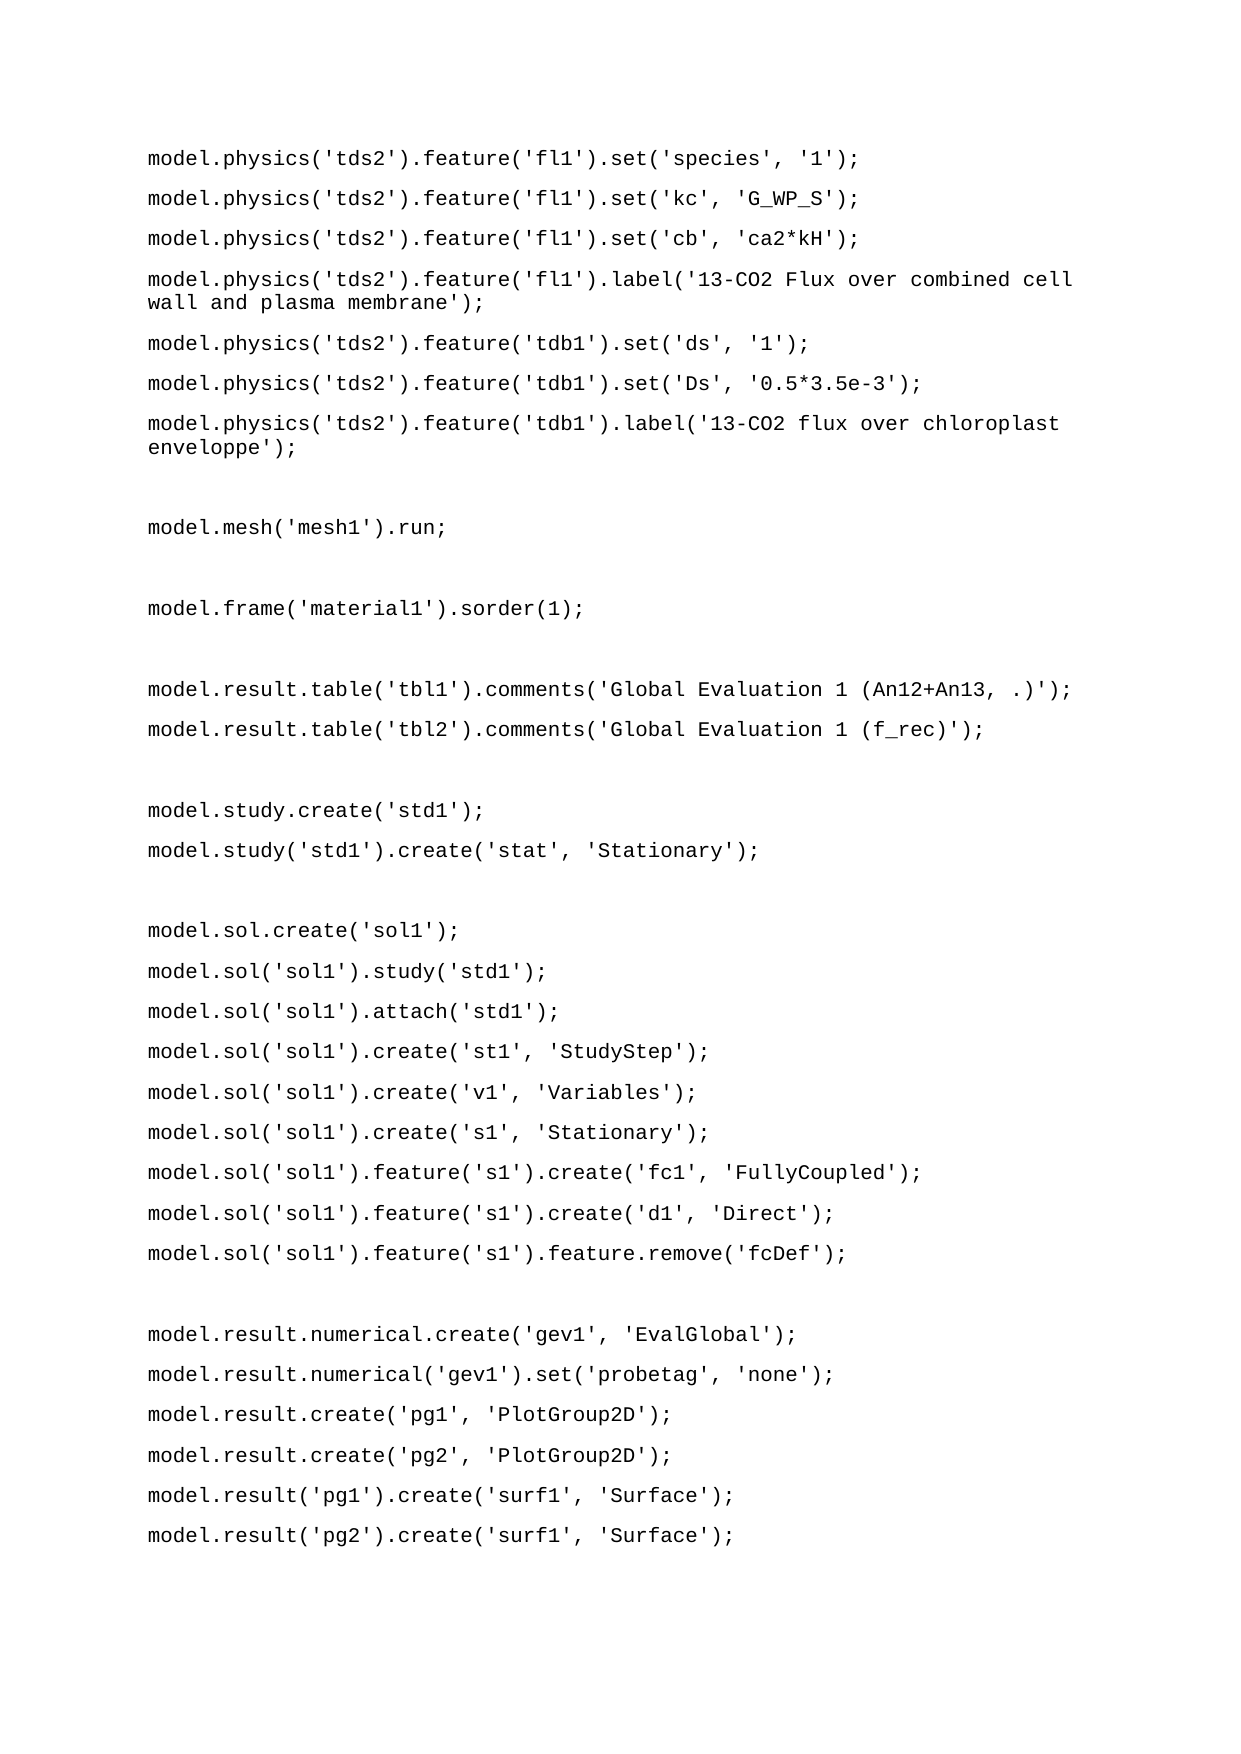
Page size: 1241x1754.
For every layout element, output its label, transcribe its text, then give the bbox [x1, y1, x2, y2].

text model.physics('tds2').feature('fl1').label('13-CO2 Flux over combined cell wall and plasma membrane'); [148, 268, 1093, 316]
text model.sol('sol1').create('st1', 'StudyStep'); [148, 1041, 1093, 1065]
text model.physics('tds2').feature('tdb1').set('ds', '1'); [148, 332, 1093, 356]
text model.sol('sol1').study('std1'); [148, 961, 1093, 984]
text model.result.table('tbl2').comments('Global Evaluation 1 (f_rec)'); [148, 719, 1093, 743]
text model.study.create('std1'); [148, 799, 1093, 823]
text model.sol.create('sol1'); [148, 921, 1093, 944]
text model.sol('sol1').attach('std1'); [148, 1001, 1093, 1025]
text model.physics('tds2').feature('tdb1').label('13-CO2 flux over chloroplast enveloppe'); [148, 413, 1093, 460]
text model.result.numerical.create('gev1', 'EvalGlobal'); [148, 1324, 1093, 1347]
text model.physics('tds2').feature('fl1').set('species', '1'); [148, 148, 1093, 171]
text model.result.table('tbl1').comments('Global Evaluation 1 (An12+An13, .)'); [148, 679, 1093, 702]
text model.physics('tds2').feature('fl1').set('kc', 'G_WP_S'); [148, 188, 1093, 212]
text model.sol('sol1').create('s1', 'Stationary'); [148, 1122, 1093, 1146]
text model.result.create('pg1', 'PlotGroup2D'); [148, 1404, 1093, 1428]
text model.result.create('pg2', 'PlotGroup2D'); [148, 1444, 1093, 1468]
text model.physics('tds2').feature('tdb1').set('Ds', '0.5*3.5e-3'); [148, 373, 1093, 396]
text model.mesh('mesh1').run; [148, 517, 1093, 541]
text model.sol('sol1').feature('s1').create('fc1', 'FullyCoupled'); [148, 1162, 1093, 1186]
text model.frame('material1').sorder(1); [148, 598, 1093, 622]
text model.study('std1').create('stat', 'Stationary'); [148, 840, 1093, 863]
text model.sol('sol1').feature('s1').feature.remove('fcDef'); [148, 1243, 1093, 1267]
text model.result.numerical('gev1').set('probetag', 'none'); [148, 1364, 1093, 1388]
text model.sol('sol1').create('v1', 'Variables'); [148, 1082, 1093, 1105]
text model.result('pg1').create('surf1', 'Surface'); [148, 1485, 1093, 1508]
text model.result('pg2').create('surf1', 'Surface'); [148, 1525, 1093, 1549]
text model.physics('tds2').feature('fl1').set('cb', 'ca2*kH'); [148, 228, 1093, 252]
text model.sol('sol1').feature('s1').create('d1', 'Direct'); [148, 1203, 1093, 1226]
